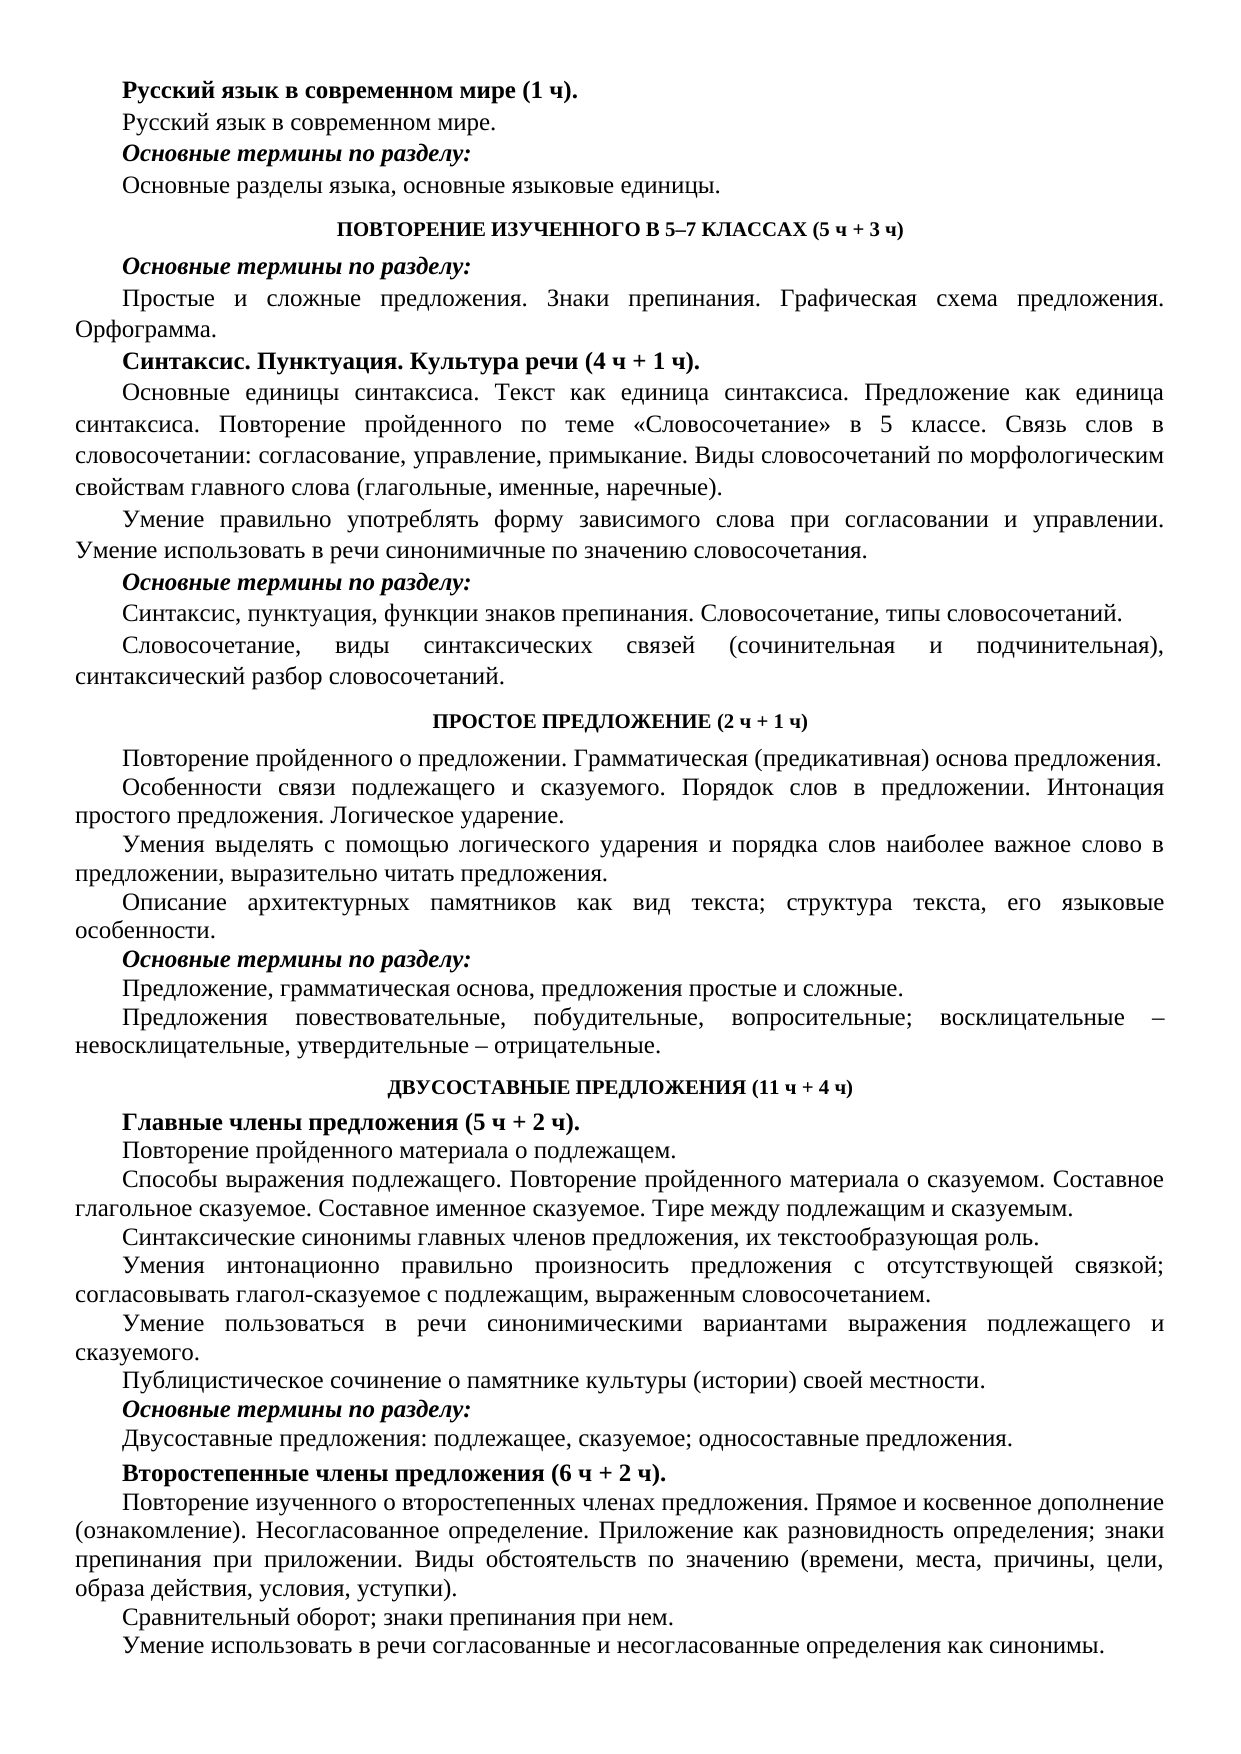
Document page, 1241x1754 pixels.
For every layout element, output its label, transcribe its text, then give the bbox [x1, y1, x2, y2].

text Двусоставные предложения: подлежащее, сказуемое; односоставные предложения. [75, 1423, 1165, 1452]
text Умение использовать в речи согласованные и несогласованные определения как синонимы. [75, 1630, 1165, 1659]
text Сравнительный оборот; знаки препинания при нем. [75, 1602, 1165, 1630]
text Повторение изученного в 5–7 классах (5 ч + 3 ч) [75, 217, 1165, 241]
text Основные разделы языка, основные языковые единицы. [75, 170, 1165, 198]
text Предложения повествовательные, побудительные, вопросительные; восклицательные – невосклицательные, утвердительные – отрицательные. [75, 1002, 1165, 1059]
text Основные термины по разделу: [75, 138, 1165, 167]
text Синтаксис, пунктуация, функции знаков препинания. Словосочетание, типы словосочетаний. [75, 598, 1165, 627]
text Умение правильно употреблять форму зависимого слова при согласовании и управлении. Умение использовать в речи синонимичные по значению словосочетания. [75, 504, 1165, 564]
text Повторение пройденного о предложении. Грамматическая (предикативная) основа предложения. [75, 743, 1165, 772]
text Способы выражения подлежащего. Повторение пройденного материала о сказуемом. Составное глагольное сказуемое. Составное именное сказуемое. Тире между подлежащим и сказуемым. [75, 1164, 1165, 1222]
text Русский язык в современном мире (1 ч). [75, 75, 1165, 104]
text Простое предложение (2 ч + 1 ч) [75, 709, 1165, 733]
text Простые и сложные предложения. Знаки препинания. Графическая схема предложения. Орфограмма. [75, 283, 1165, 343]
text Русский язык в современном мире. [75, 107, 1165, 135]
text Синтаксические синонимы главных членов предложения, их текстообразующая роль. [75, 1222, 1165, 1250]
text Умение пользоваться в речи синонимическими вариантами выражения подлежащего и сказуемого. [75, 1308, 1165, 1365]
text Основные термины по разделу: [75, 944, 1165, 973]
text Умения выделять с помощью логического ударения и порядка слов наиболее важное слово в предложении, выразительно читать предложения. [75, 829, 1165, 887]
text Публицистическое сочинение о памятнике культуры (истории) своей местности. [75, 1365, 1165, 1394]
text Главные члены предложения (5 ч + 2 ч). [75, 1107, 1165, 1135]
text Описание архитектурных памятников как вид текста; структура текста, его языковые особенности. [75, 887, 1165, 944]
text Основные термины по разделу: [75, 567, 1165, 596]
text Второстепенные члены предложения (6 ч + 2 ч). [75, 1458, 1165, 1487]
text Двусоставные предложения (11 ч + 4 ч) [75, 1075, 1165, 1099]
text Основные единицы синтаксиса. Текст как единица синтаксиса. Предложение как единица синтаксиса. Повторение пройденного по теме «Словосочетание» в 5 классе. Связь слов в словосочетании: согласование, управление, примыкание. Виды словосочетаний по морфологическим свойствам главного слова (глагольные, именные, наречные). [75, 377, 1165, 501]
text Повторение изученного о второстепенных членах предложения. Прямое и косвенное дополнение (ознакомление). Несогласованное определение. Приложение как разновидность определения; знаки препинания при приложении. Виды обстоятельств по значению (времени, места, причины, цели, образа действия, условия, уступки). [75, 1487, 1165, 1602]
text Основные термины по разделу: [75, 1394, 1165, 1423]
text Основные термины по разделу: [75, 251, 1165, 280]
text Повторение пройденного материала о подлежащем. [75, 1135, 1165, 1164]
text Особенности связи подлежащего и сказуемого. Порядок слов в предложении. Интонация простого предложения. Логическое ударение. [75, 772, 1165, 829]
text Предложение, грамматическая основа, предложения простые и сложные. [75, 973, 1165, 1002]
text Умения интонационно правильно произносить предложения с отсутствующей связкой; согласовывать глагол-сказуемое с подлежащим, выраженным словосочетанием. [75, 1250, 1165, 1308]
text Словосочетание, виды синтаксических связей (сочинительная и подчинительная), синтаксический разбор словосочетаний. [75, 630, 1165, 690]
text Синтаксис. Пунктуация. Культура речи (4 ч + 1 ч). [75, 346, 1165, 374]
